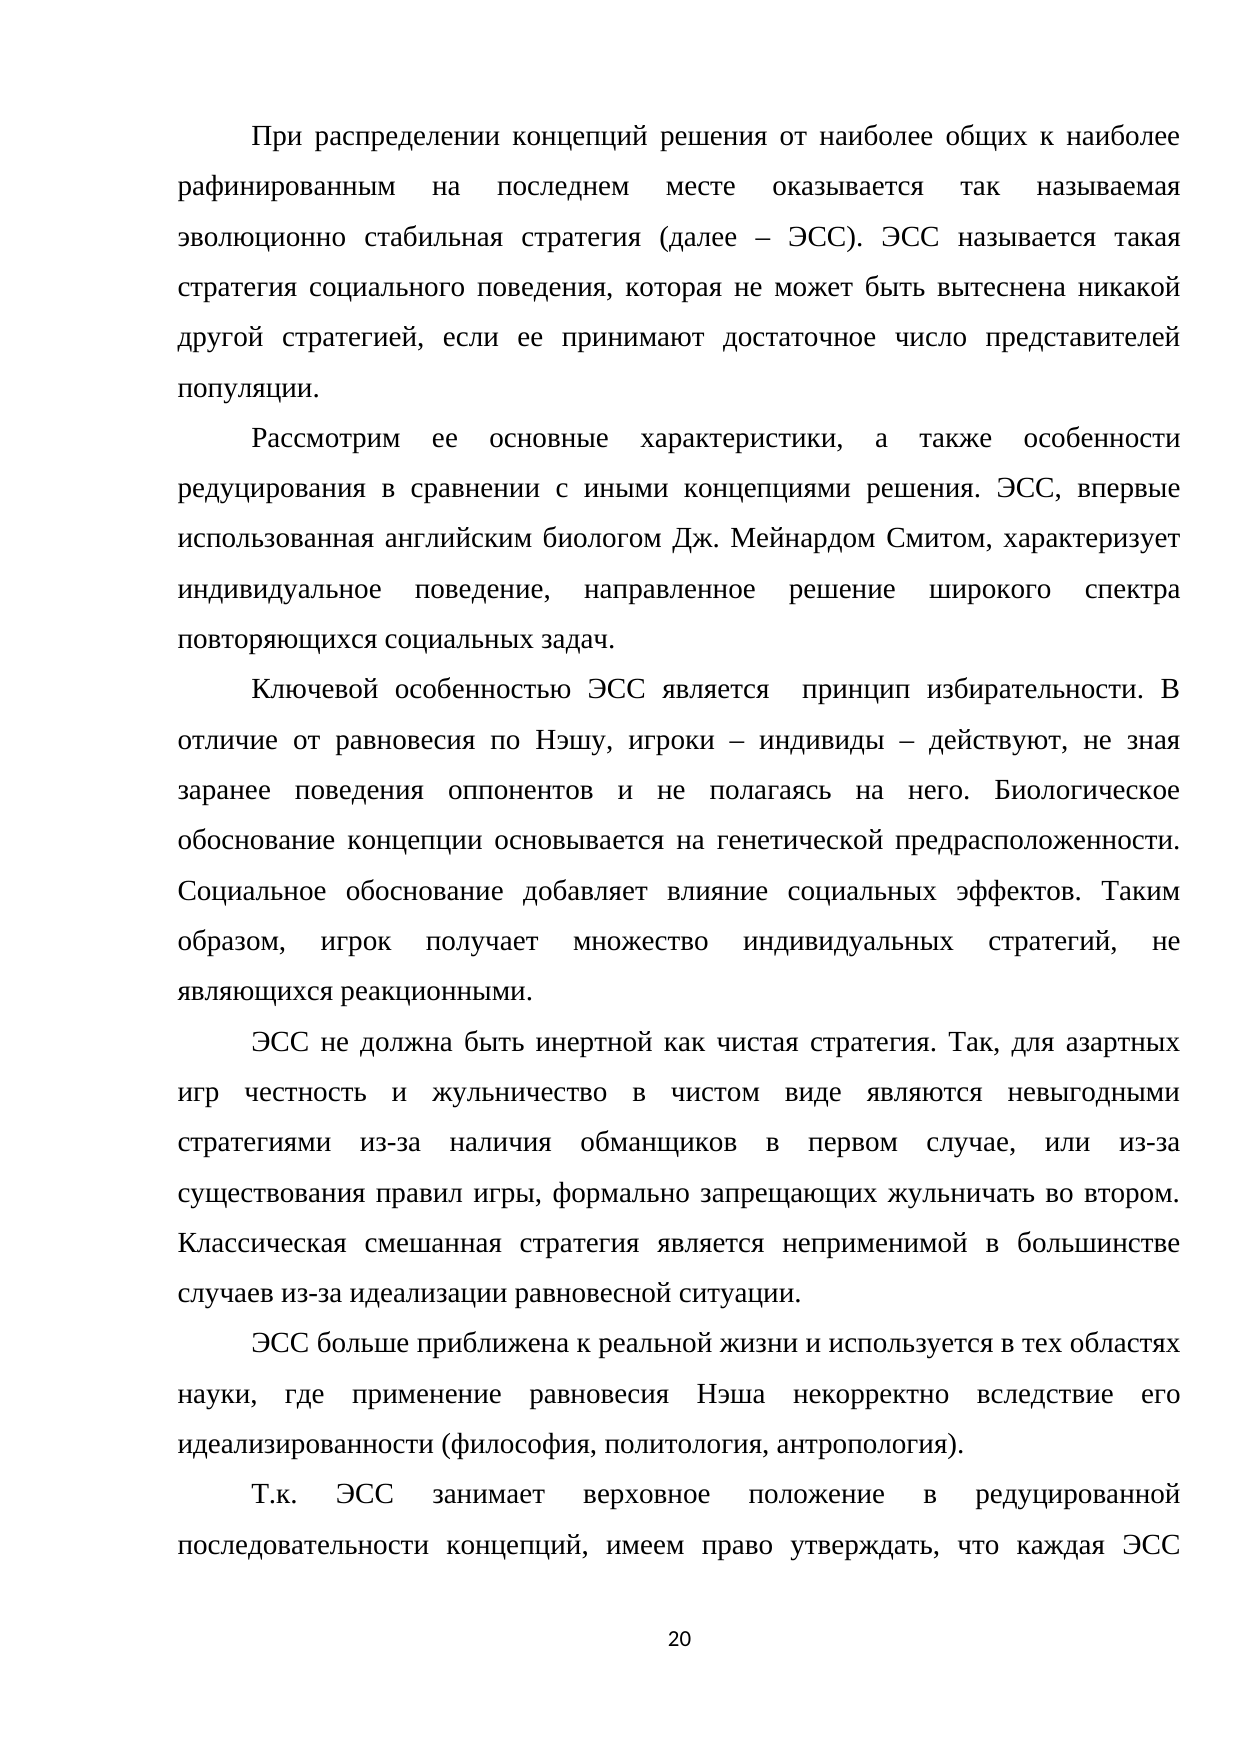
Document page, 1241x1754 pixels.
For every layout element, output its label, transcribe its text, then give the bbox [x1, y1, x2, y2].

text ЭСС не должна быть инертной как чистая стратегия. Так, для азартных игр честность и жульничество в чистом виде являются невыгодными стратегиями из-за наличия обманщиков в первом случае, или из-за существования правил игры, формально запрещающих жульничать во втором. Классическая смешанная стратегия является неприменимой в большинстве случаев из-за идеализации равновесной ситуации. [177, 1024, 1181, 1309]
text Ключевой особенностью ЭСС является принцип избирательности. В отличие от равновесия по Нэшу, игроки – индивиды – действуют, не зная заранее поведения оппонентов и не полагаясь на него. Биологическое обоснование концепции основывается на генетической предрасположенности. Социальное обоснование добавляет влияние социальных эффектов. Таким образом, игрок получает множество индивидуальных стратегий, не являющихся реакционными. [177, 672, 1181, 1007]
text Рассмотрим ее основные характеристики, а также особенности редуцирования в сравнении с иными концепциями решения. ЭСС, впервые использованная английским биологом Дж. Мейнардом Смитом, характеризует индивидуальное поведение, направленное решение широкого спектра повторяющихся социальных задач. [177, 420, 1181, 655]
text При распределении концепций решения от наиболее общих к наиболее рафинированным на последнем месте оказывается так называемая эволюционно стабильная стратегия (далее – ЭСС). ЭСС называется такая стратегия социального поведения, которая не может быть вытеснена никакой другой стратегией, если ее принимают достаточное число представителей популяции. [177, 118, 1181, 403]
text ЭСС больше приближена к реальной жизни и используется в тех областях науки, где применение равновесия Нэша некорректно вследствие его идеализированности (философия, политология, антропология). [177, 1326, 1181, 1460]
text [177, 1477, 1181, 1560]
